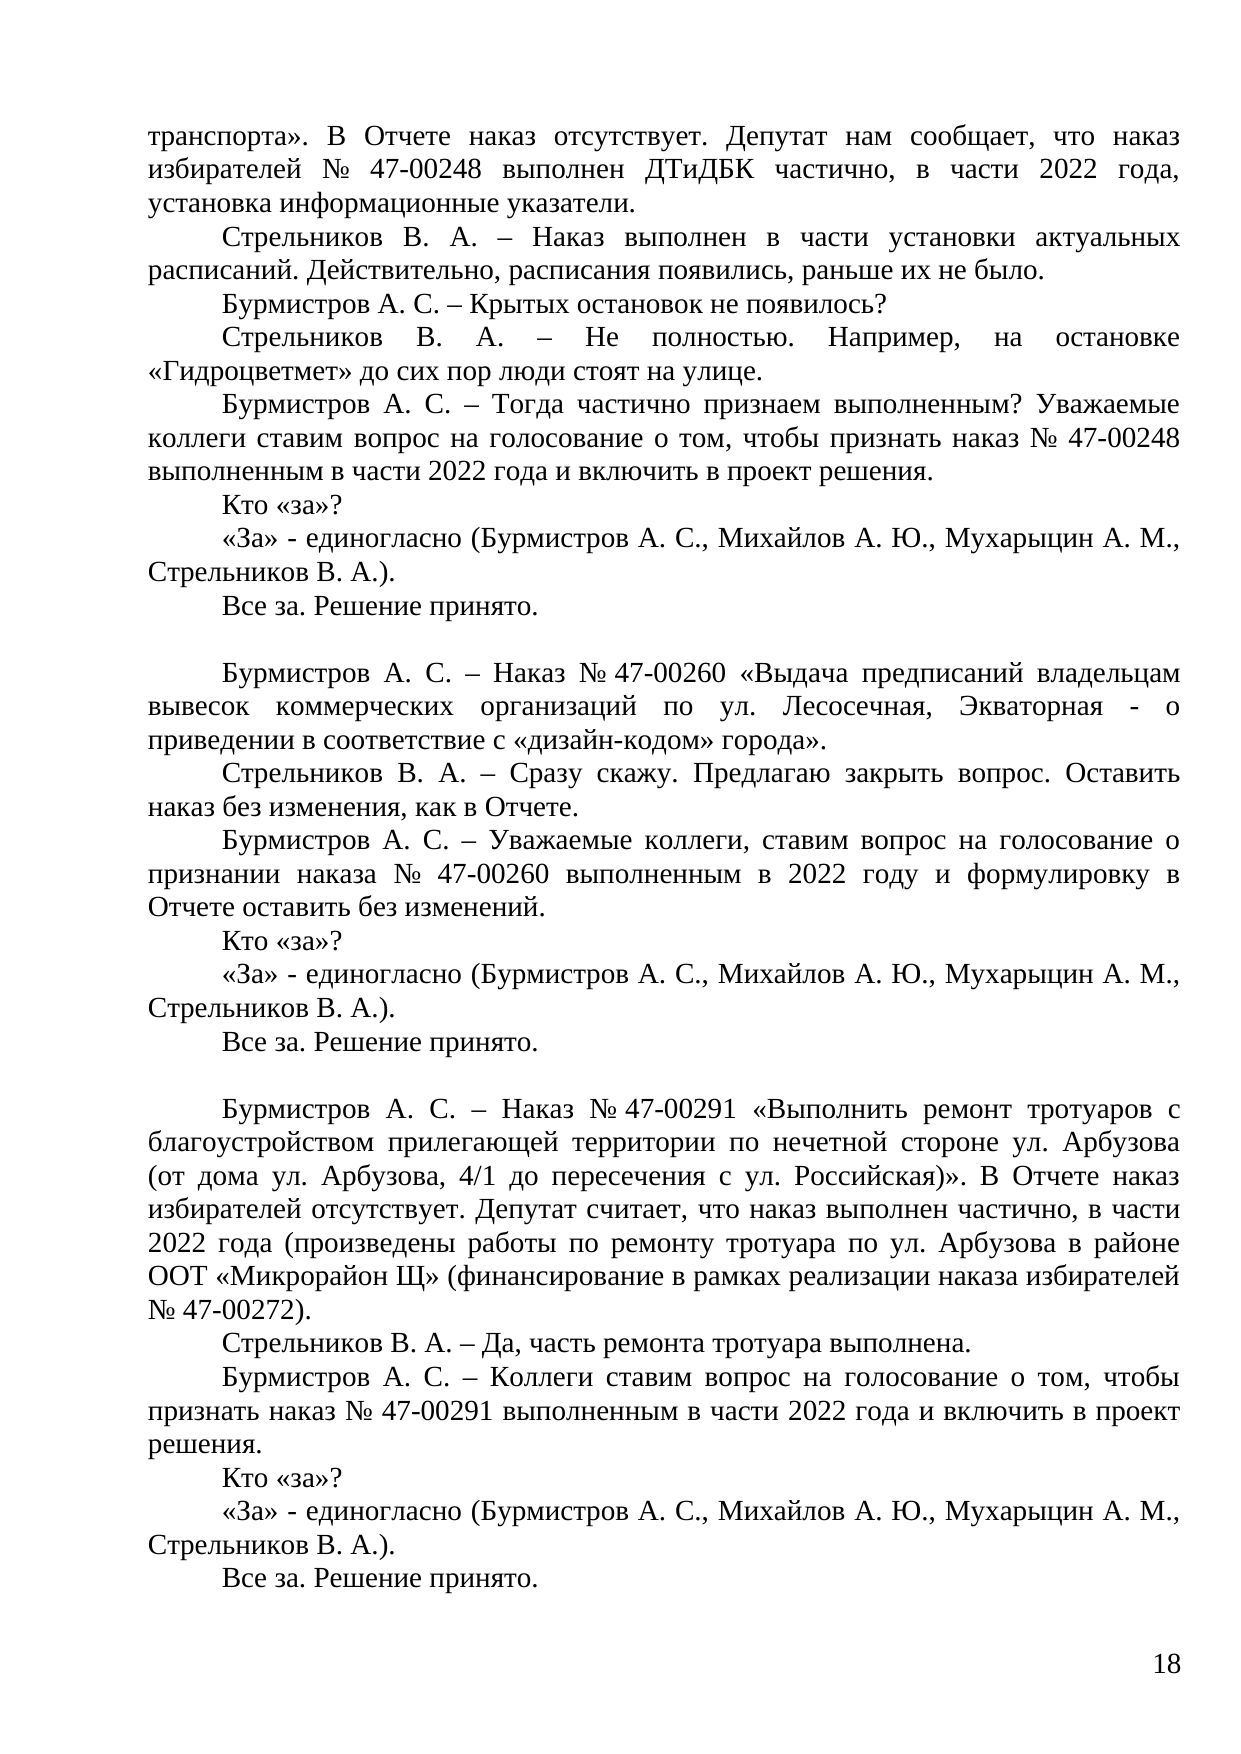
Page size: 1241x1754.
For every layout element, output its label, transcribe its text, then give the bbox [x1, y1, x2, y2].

text Бурмистров А. С. – Тогда частично признаем выполненным? Уважаемые коллеги ставим вопрос на голосование о том, чтобы признать наказ № 47-00248 выполненным в части 2022 года и включить в проект решения. [148, 386, 1181, 487]
text Стрельников В. А. – Сразу скажу. Предлагаю закрыть вопрос. Оставить наказ без изменения, как в Отчете. [148, 755, 1181, 822]
text Все за. Решение принято. [148, 588, 1181, 621]
text Бурмистров А. С. – Уважаемые коллеги, ставим вопрос на голосование о признании наказа № 47-00260 выполненным в 2022 году и формулировку в Отчете оставить без изменений. [148, 822, 1181, 923]
text Бурмистров А. С. – Наказ № 47-00260 «Выдача предписаний владельцам вывесок коммерческих организаций по ул. Лесосечная, Экваторная - о приведении в соответствие с «дизайн-кодом» города». [148, 655, 1181, 755]
text Все за. Решение принято. [148, 1560, 1181, 1594]
text Кто «за»? [148, 487, 1181, 521]
text «За» - единогласно (Бурмистров А. С., Михайлов А. Ю., Мухарыцин А. М., Стрельников В. А.). [148, 521, 1181, 588]
text Бурмистров А. С. – Коллеги ставим вопрос на голосование о том, чтобы признать наказ № 47-00291 выполненным в части 2022 года и включить в проект решения. [148, 1359, 1181, 1460]
text «За» - единогласно (Бурмистров А. С., Михайлов А. Ю., Мухарыцин А. М., Стрельников В. А.). [148, 1493, 1181, 1560]
text Кто «за»? [148, 923, 1181, 957]
text Стрельников В. А. – Да, часть ремонта тротуара выполнена. [148, 1326, 1181, 1359]
text Стрельников В. А. – Не полностью. Например, на остановке «Гидроцветмет» до сих пор люди стоят на улице. [148, 319, 1181, 386]
text «За» - единогласно (Бурмистров А. С., Михайлов А. Ю., Мухарыцин А. М., Стрельников В. А.). [148, 957, 1181, 1024]
text Бурмистров А. С. – Крытых остановок не появилось? [148, 286, 1181, 319]
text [148, 118, 1181, 219]
text Все за. Решение принято. [148, 1024, 1181, 1057]
text Бурмистров А. С. – Наказ № 47-00291 «Выполнить ремонт тротуаров с благоустройством прилегающей территории по нечетной стороне ул. Арбузова (от дома ул. Арбузова, 4/1 до пересечения с ул. Российская)». В Отчете наказ избирателей отсутствует. Депутат считает, что наказ выполнен частично, в части 2022 года (произведены работы по ремонту тротуара по ул. Арбузова в районе ООТ «Микрорайон Щ» (финансирование в рамках реализации наказа избирателей № 47-00272). [148, 1091, 1181, 1326]
text Кто «за»? [148, 1460, 1181, 1493]
text Стрельников В. А. – Наказ выполнен в части установки актуальных расписаний. Действительно, расписания появились, раньше их не было. [148, 219, 1181, 286]
